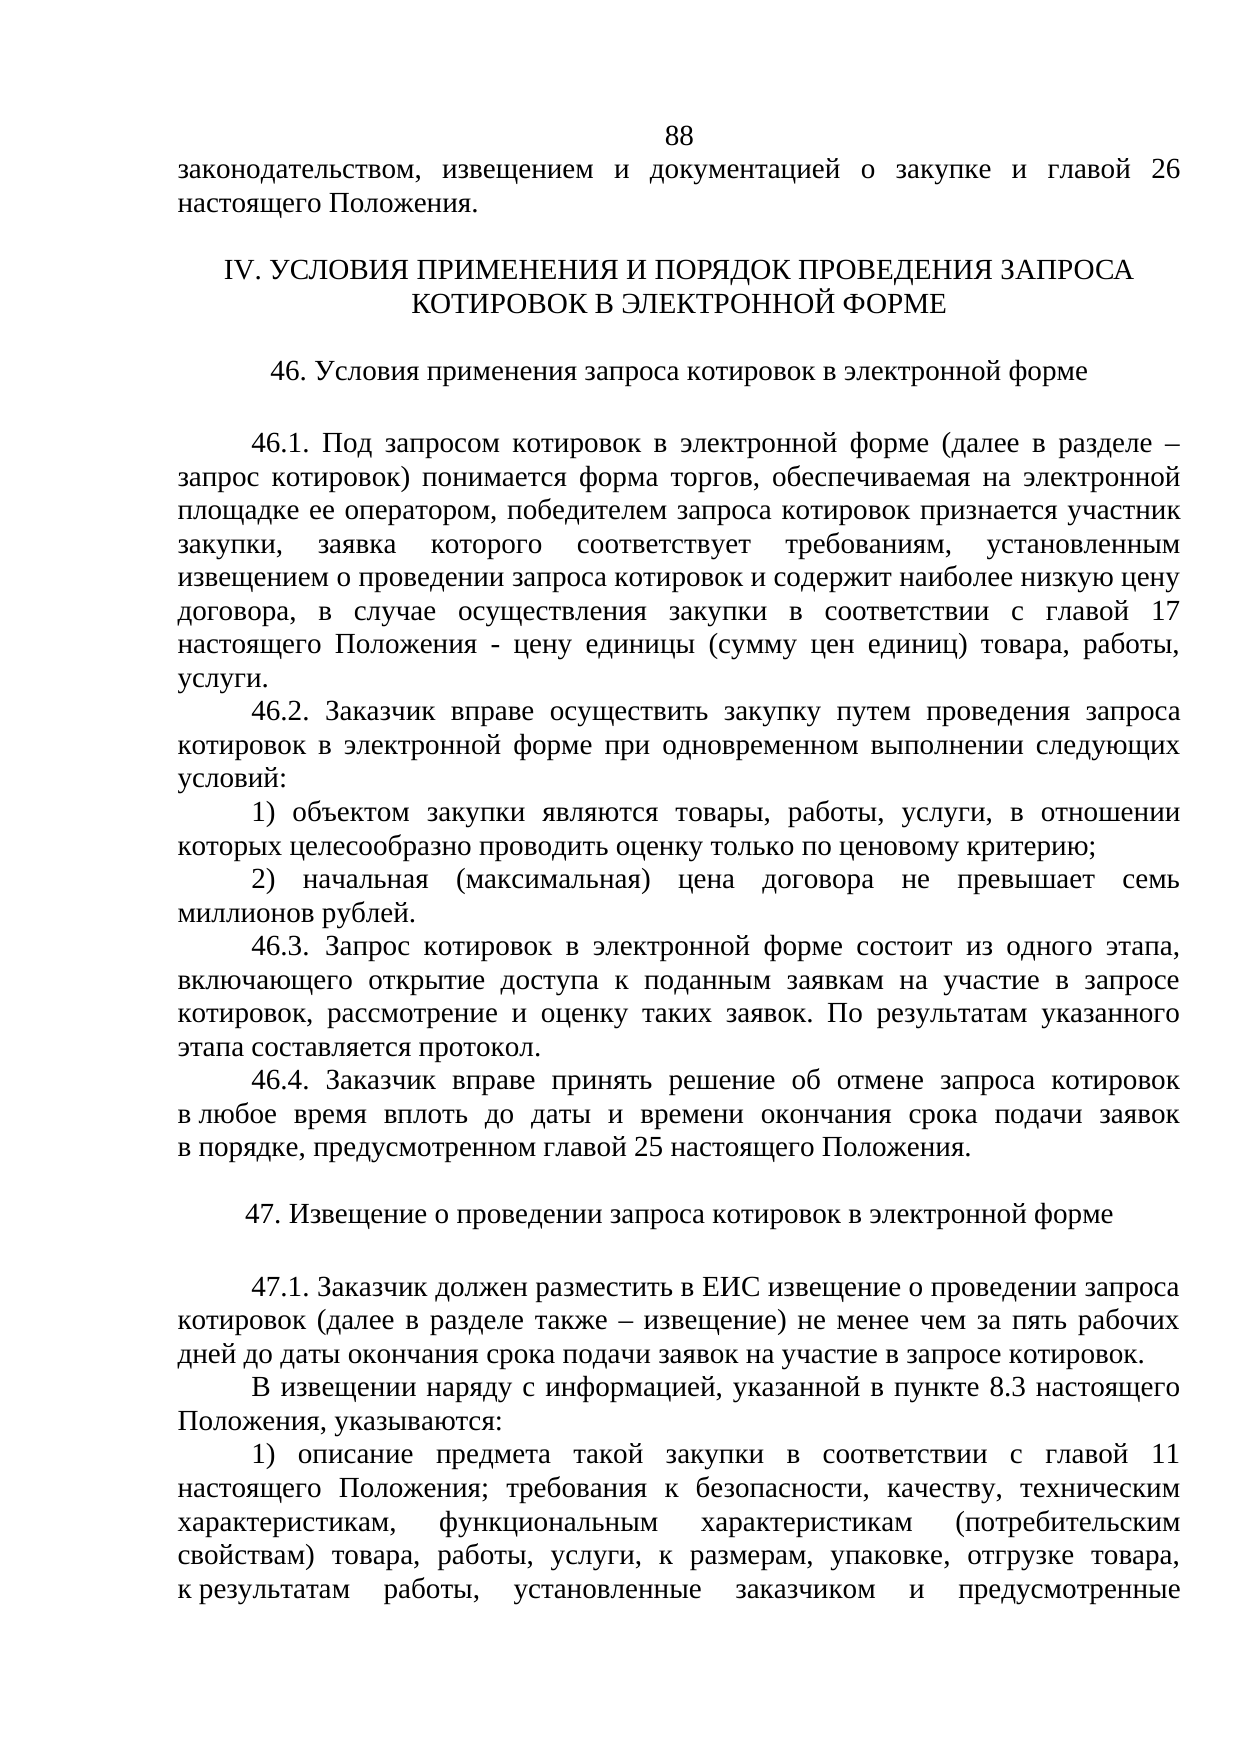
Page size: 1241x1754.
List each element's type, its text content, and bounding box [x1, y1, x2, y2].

subtitle IV. УСЛОВИЯ ПРИМЕНЕНИЯ И ПОРЯДОК ПРОВЕДЕНИЯ ЗАПРОСА КОТИРОВОК В ЭЛЕКТРОННОЙ ФОРМЕ [177, 252, 1181, 319]
subtitle 47. Извещение о проведении запроса котировок в электронной форме [177, 1197, 1181, 1230]
subtitle 46. Условия применения запроса котировок в электронной форме [177, 353, 1181, 386]
text 46.4. Заказчик вправе принять решение об отмене запроса котировок в любое время вплоть до даты и времени окончания срока подачи заявок в порядке, предусмотренном главой 25 настоящего Положения. [177, 1062, 1181, 1163]
text 1) объектом закупки являются товары, работы, услуги, в отношении которых целесообразно проводить оценку только по ценовому критерию; [177, 794, 1181, 861]
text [177, 1437, 1181, 1604]
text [177, 152, 1181, 219]
text В извещении наряду с информацией, указанной в пункте 8.3 настоящего Положения, указываются: [177, 1369, 1181, 1437]
text 46.2. Заказчик вправе осуществить закупку путем проведения запроса котировок в электронной форме при одновременном выполнении следующих условий: [177, 693, 1181, 794]
text 46.3. Запрос котировок в электронной форме состоит из одного этапа, включающего открытие доступа к поданным заявкам на участие в запросе котировок, рассмотрение и оценку таких заявок. По результатам указанного этапа составляется протокол. [177, 928, 1181, 1062]
text 2) начальная (максимальная) цена договора не превышает семь миллионов рублей. [177, 861, 1181, 928]
text 46.1. Под запросом котировок в электронной форме (далее в разделе – запрос котировок) понимается форма торгов, обеспечиваемая на электронной площадке ее оператором, победителем запроса котировок признается участник закупки, заявка которого соответствует требованиям, установленным извещением о проведении запроса котировок и содержит наиболее низкую цену договора, в случае осуществления закупки в соответствии с главой 17 настоящего Положения - цену единицы (сумму цен единиц) товара, работы, услуги. [177, 425, 1181, 693]
text 47.1. Заказчик должен разместить в ЕИС извещение о проведении запроса котировок (далее в разделе также – извещение) не менее чем за пять рабочих дней до даты окончания срока подачи заявок на участие в запросе котировок. [177, 1269, 1181, 1369]
